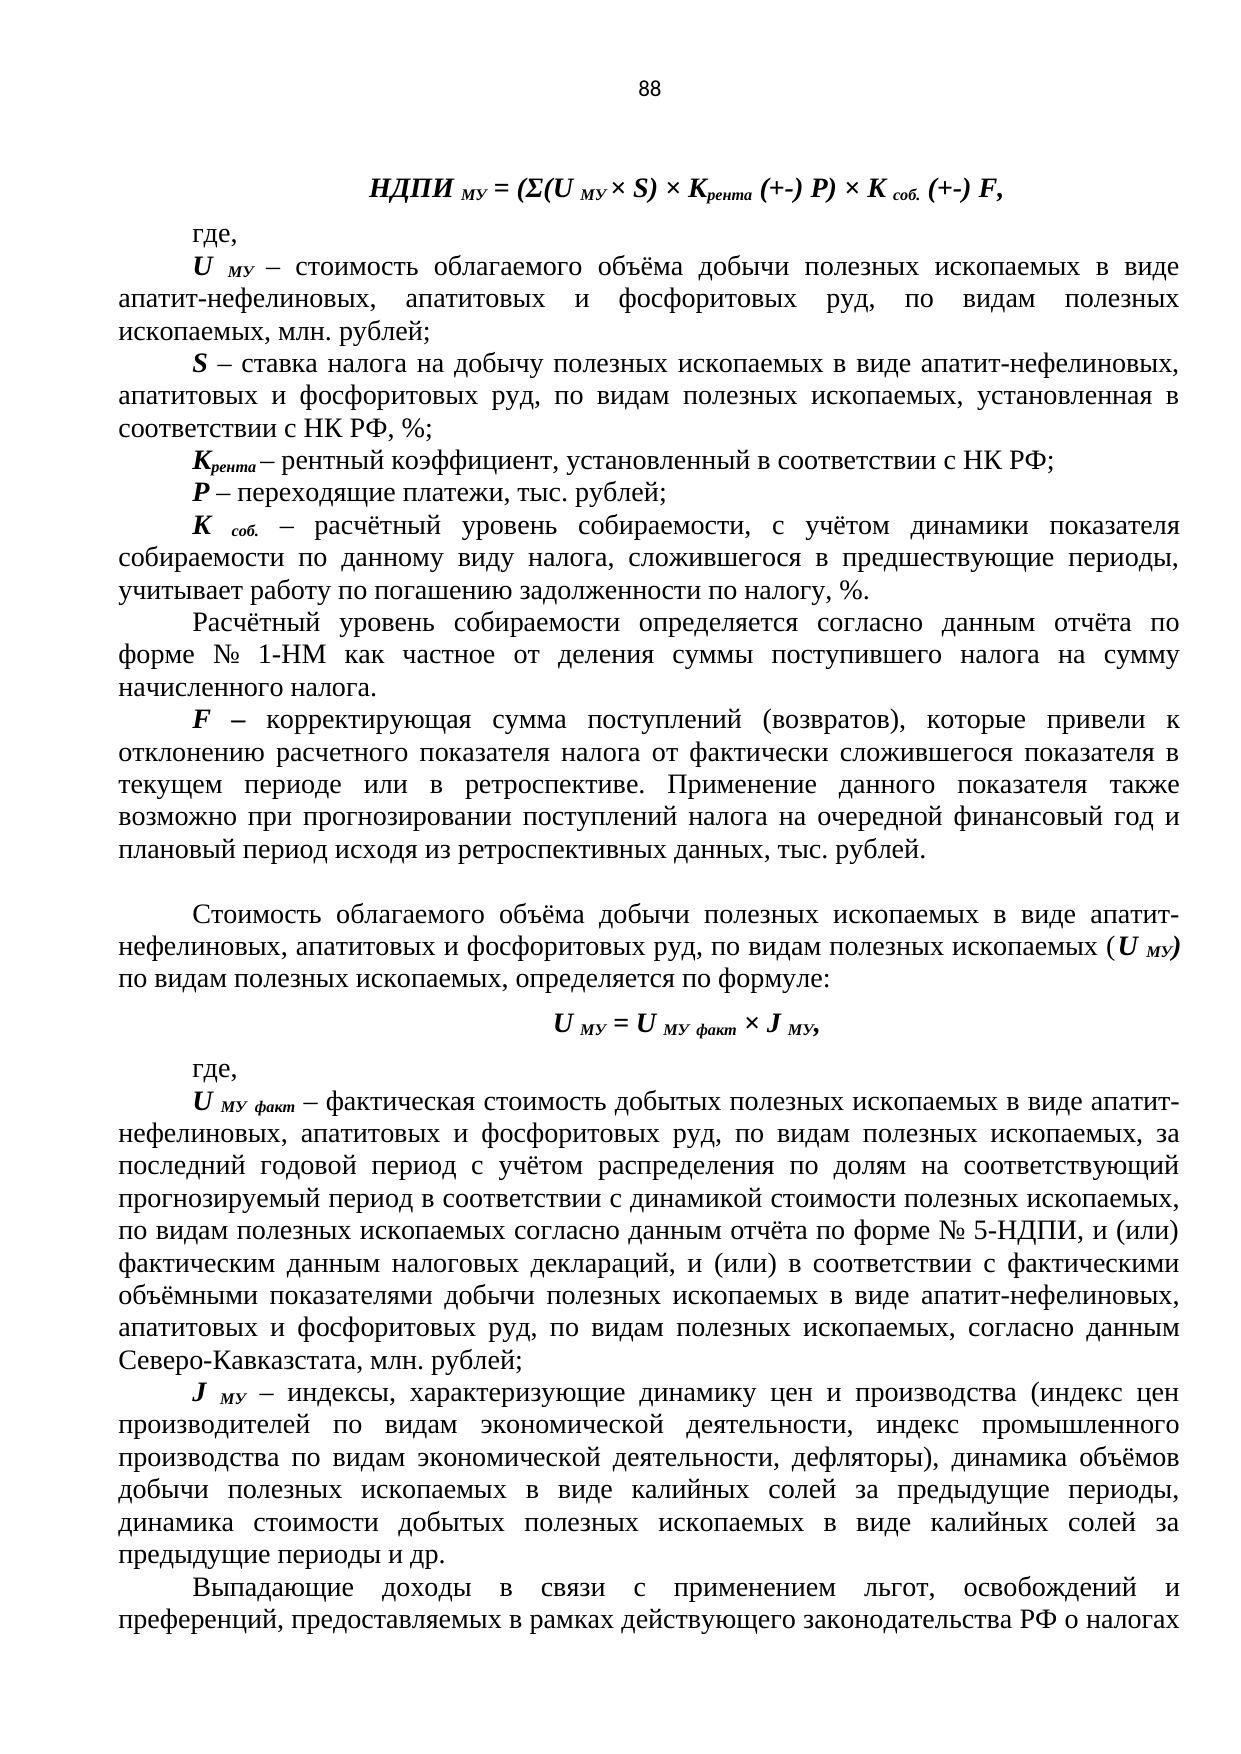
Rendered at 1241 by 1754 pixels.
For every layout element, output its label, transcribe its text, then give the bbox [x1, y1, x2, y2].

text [118, 1569, 1181, 1634]
text S – ставка налога на добычу полезных ископаемых в виде апатит-нефелиновых, апатитовых и фосфоритовых руд, по видам полезных ископаемых, установленная в соответствии с НК РФ, %; [118, 346, 1181, 443]
text F – корректирующая сумма поступлений (возвратов), которые привели к отклонению расчетного показателя налога от фактически сложившегося показателя в текущем периоде или в ретроспективе. Применение данного показателя также возможно при прогнозировании поступлений налога на очередной финансовый год и плановый период исходя из ретроспективных данных, тыс. рублей. [118, 702, 1181, 864]
text U МУ – стоимость облагаемого объёма добычи полезных ископаемых в виде апатит-нефелиновых, апатитовых и фосфоритовых руд, по видам полезных ископаемых, млн. рублей; [118, 249, 1181, 346]
text где, [118, 216, 1181, 249]
text Крента – рентный коэффициент, установленный в соответствии с НК РФ; [118, 443, 1181, 476]
text Расчётный уровень собираемости определяется согласно данным отчёта по форме № 1-НМ как частное от деления суммы поступившего налога на сумму начисленного налога. [118, 605, 1181, 702]
text НДПИ МУ = (Ʃ(U МУ × S) × Крента (+-) P) × K соб. (+-) F, [118, 171, 1181, 204]
text U МУ факт – фактическая стоимость добытых полезных ископаемых в виде апатит-нефелиновых, апатитовых и фосфоритовых руд, по видам полезных ископаемых, за последний годовой период с учётом распределения по долям на соответствующий прогнозируемый период в соответствии с динамикой стоимости полезных ископаемых, по видам полезных ископаемых согласно данным отчёта по форме № 5-НДПИ, и (или) фактическим данным налоговых деклараций, и (или) в соответствии с фактическими объёмными показателями добычи полезных ископаемых в виде апатит-нефелиновых, апатитовых и фосфоритовых руд, по видам полезных ископаемых, согласно данным Северо-Кавказстата, млн. рублей; [118, 1084, 1181, 1375]
text P – переходящие платежи, тыс. рублей; [118, 476, 1181, 508]
text Стоимость облагаемого объёма добычи полезных ископаемых в виде апатит-нефелиновых, апатитовых и фосфоритовых руд, по видам полезных ископаемых (U МУ) по видам полезных ископаемых, определяется по формуле: [118, 897, 1181, 994]
text U МУ = U МУ факт × J МУ, [118, 1006, 1181, 1039]
text J МУ – индексы, характеризующие динамику цен и производства (индекс цен производителей по видам экономической деятельности, индекс промышленного производства по видам экономической деятельности, дефляторы), динамика объёмов добычи полезных ископаемых в виде калийных солей за предыдущие периоды, динамика стоимости добытых полезных ископаемых в виде калийных солей за предыдущие периоды и др. [118, 1375, 1181, 1569]
text где, [118, 1051, 1181, 1084]
text K соб. – расчётный уровень собираемости, с учётом динамики показателя собираемости по данному виду налога, сложившегося в предшествующие периоды, учитывает работу по погашению задолженности по налогу, %. [118, 508, 1181, 605]
